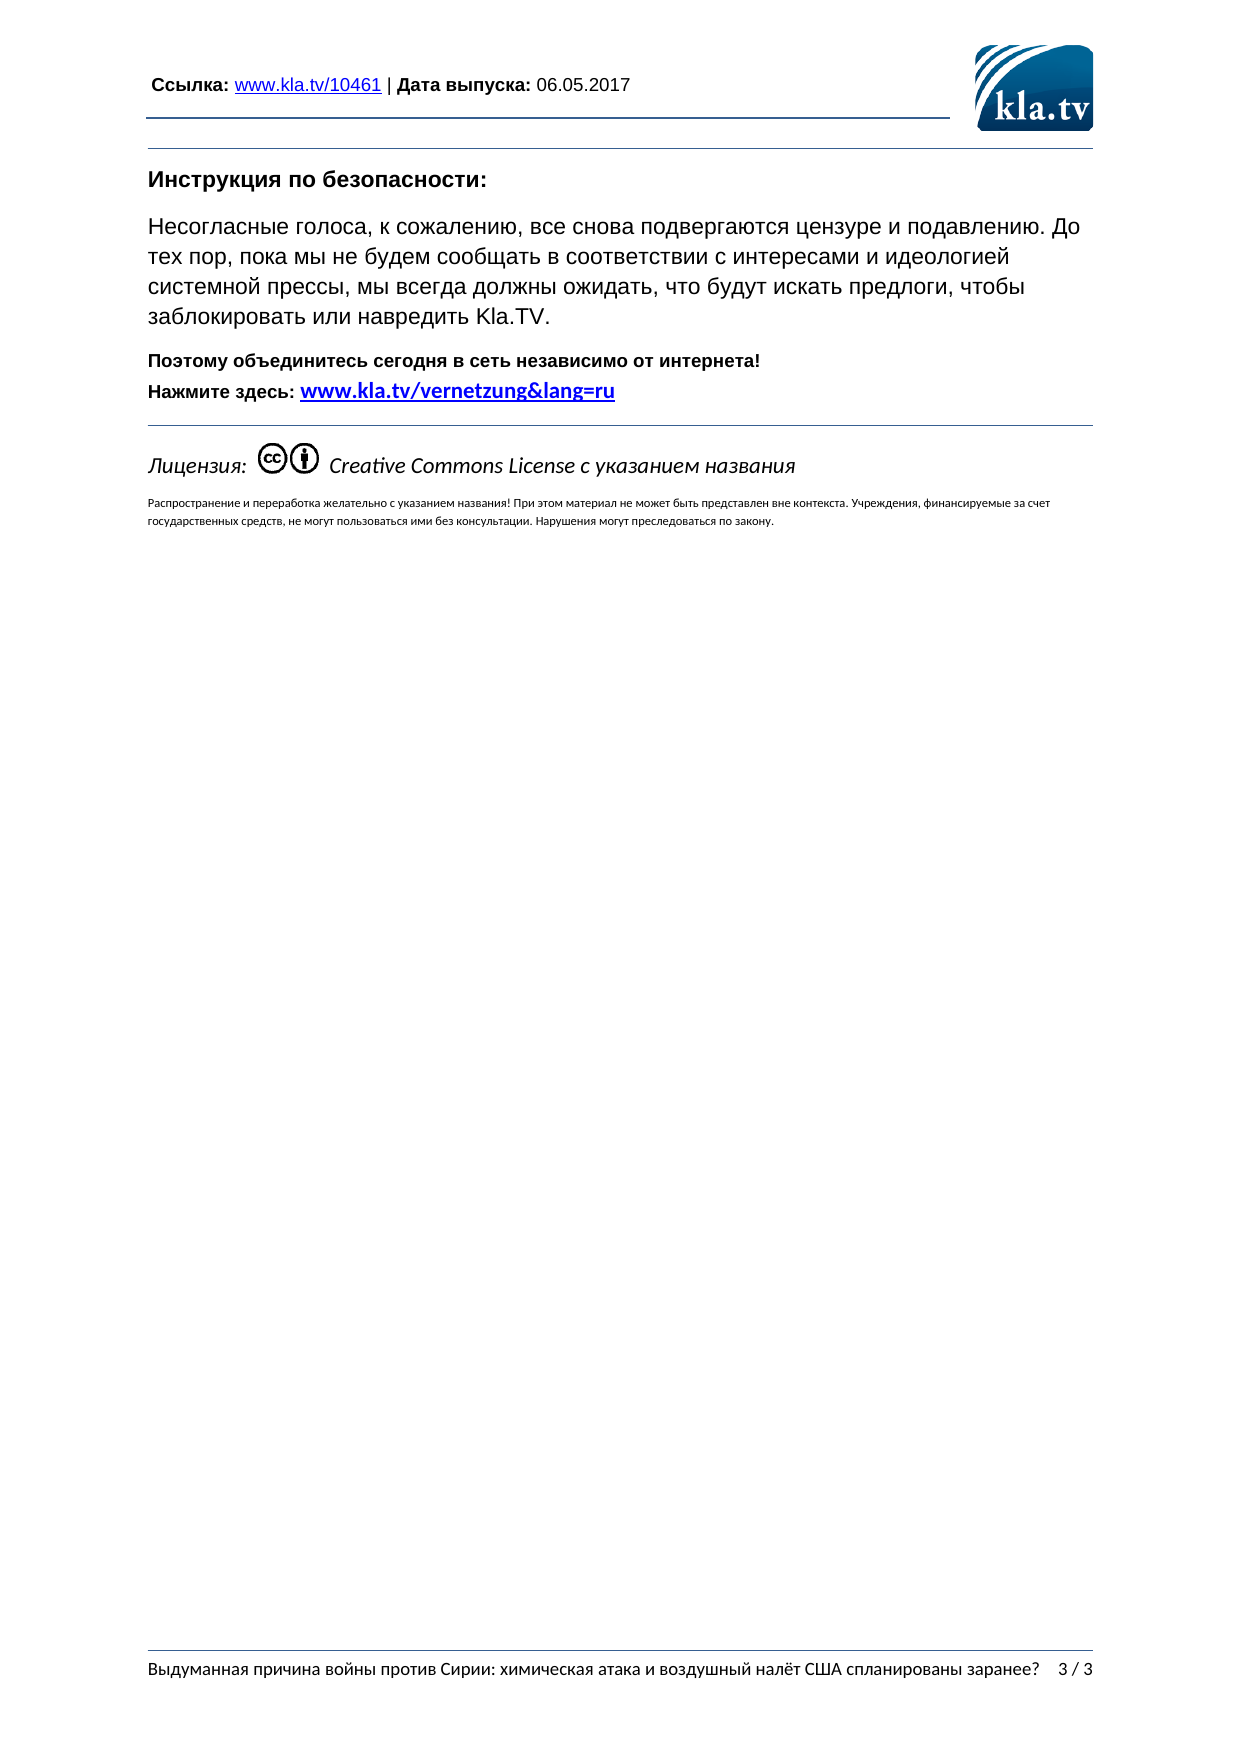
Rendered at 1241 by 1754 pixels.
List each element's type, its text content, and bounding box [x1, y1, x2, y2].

text Инструкция по безопасности: [148, 149, 1093, 192]
text Несогласные голоса, к сожалению, все снова подвергаются цензуре и подавлению. До тех пор, пока мы не будем сообщать в соответствии с интересами и идеологией системной прессы, мы всегда должны ожидать, что будут искать предлоги, чтобы заблокировать или навредить Kla.TV. [148, 213, 1093, 330]
text Распространение и переработка желательно с указанием названия! При этом материал не может быть представлен вне контекста. Учреждения, финансируемые за счет государственных средств, не могут пользоваться ими без консультации. Нарушения могут преследоваться по закону. [148, 496, 1093, 528]
text Поэтому объединитесь сегодня в сеть независимо от интернета! Нажмите здесь: www.kla.tv/vernetzung&lang=ru [148, 350, 1093, 404]
text Лицензия: Creative Commons License с указанием названия [148, 426, 1093, 479]
